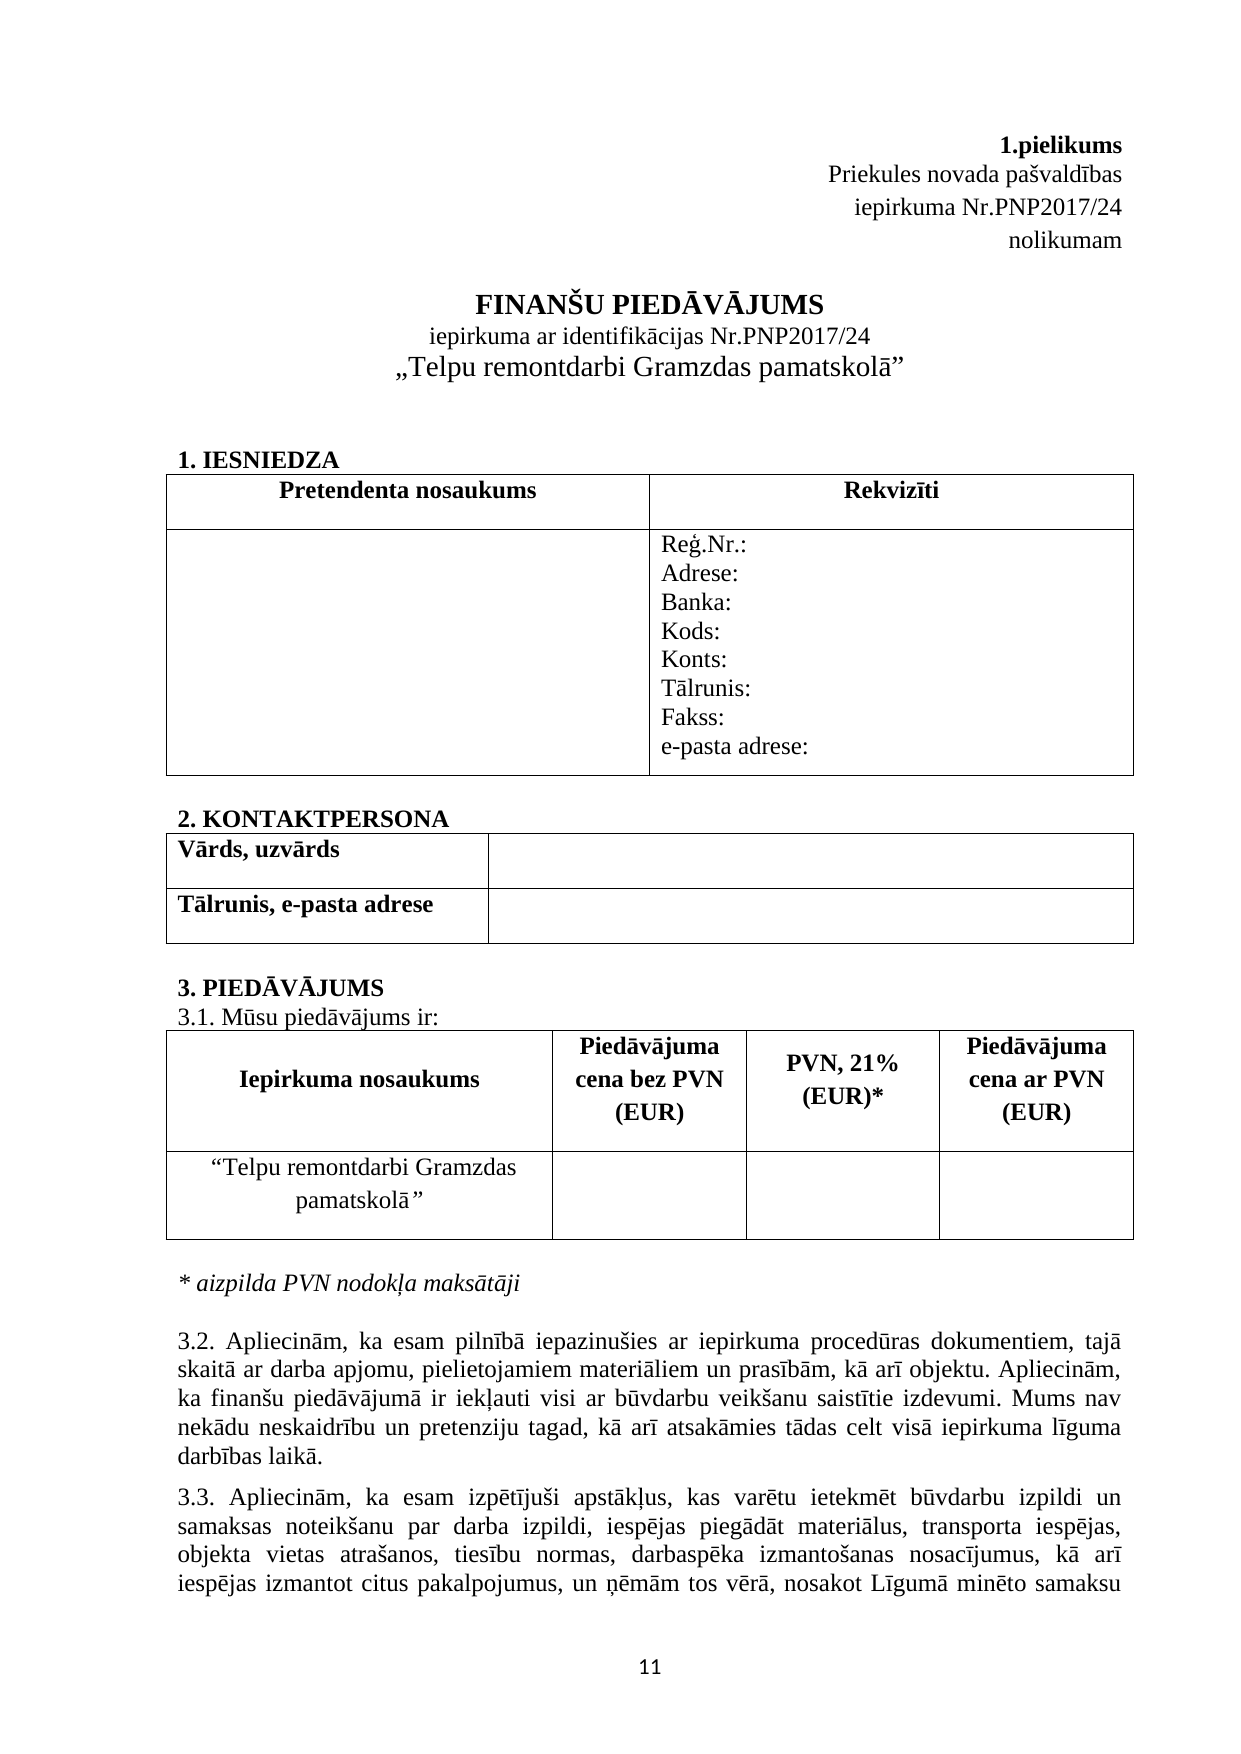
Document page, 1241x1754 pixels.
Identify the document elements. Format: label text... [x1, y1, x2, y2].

table_cell Tālrunis, e-pasta adrese [167, 889, 488, 943]
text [177, 1482, 1122, 1597]
text iepirkuma ar identifikācijas Nr.PNP2017/24 [177, 321, 1122, 349]
table_header Vārds, uzvārds [167, 834, 488, 888]
table_cell Reģ.Nr.: Adrese: Banka: Kods: Konts: Tālrunis: Fakss: e-pasta adrese: [650, 530, 1133, 775]
table_cell [940, 1152, 1133, 1238]
table_cell [747, 1152, 939, 1238]
text iepirkuma Nr.PNP2017/24 [177, 192, 1122, 221]
text 2. KONTAKTPERSONA [177, 804, 1122, 833]
text 1.pielikums [177, 131, 1122, 159]
text 3.2. Apliecinām, ka esam pilnībā iepazinušies ar iepirkuma procedūras dokumentiem, tajā skaitā ar darba apjomu, pielietojamiem materiāliem un prasībām, kā arī objektu. Apliecinām, ka finanšu piedāvājumā ir iekļauti visi ar būvdarbu veikšanu saistītie izdevumi. Mums nav nekādu neskaidrību un pretenziju tagad, kā arī atsakāmies tādas celt visā iepirkuma līguma darbības laikā. [177, 1326, 1122, 1469]
table_header Pretendenta nosaukums [167, 475, 649, 528]
text nolikumam [177, 225, 1122, 254]
table_cell [489, 889, 1133, 943]
text FINANŠU PIEDĀVĀJUMS [177, 287, 1122, 321]
text Priekules novada pašvaldības [177, 159, 1122, 188]
table_cell [553, 1152, 746, 1238]
table_header PVN, 21% (EUR)* [747, 1031, 939, 1151]
text 3. PIEDĀVĀJUMS [177, 973, 1122, 1002]
table_header Piedāvājuma cena ar PVN (EUR) [940, 1031, 1133, 1151]
table_header Piedāvājuma cena bez PVN (EUR) [553, 1031, 746, 1151]
text 3.1. Mūsu piedāvājums ir: [177, 1002, 1122, 1030]
text 1. IESNIEDZA [177, 445, 1122, 474]
table_header [489, 834, 1133, 888]
table_header Iepirkuma nosaukums [167, 1031, 552, 1151]
table_cell “Telpu remontdarbi Gramzdas pamatskolā” [167, 1152, 552, 1238]
text „Telpu remontdarbi Gramzdas pamatskolā” [177, 349, 1122, 383]
table_header Rekvizīti [650, 475, 1133, 528]
table_cell [167, 530, 649, 775]
text * aizpilda PVN nodokļa maksātāji [177, 1268, 1122, 1297]
